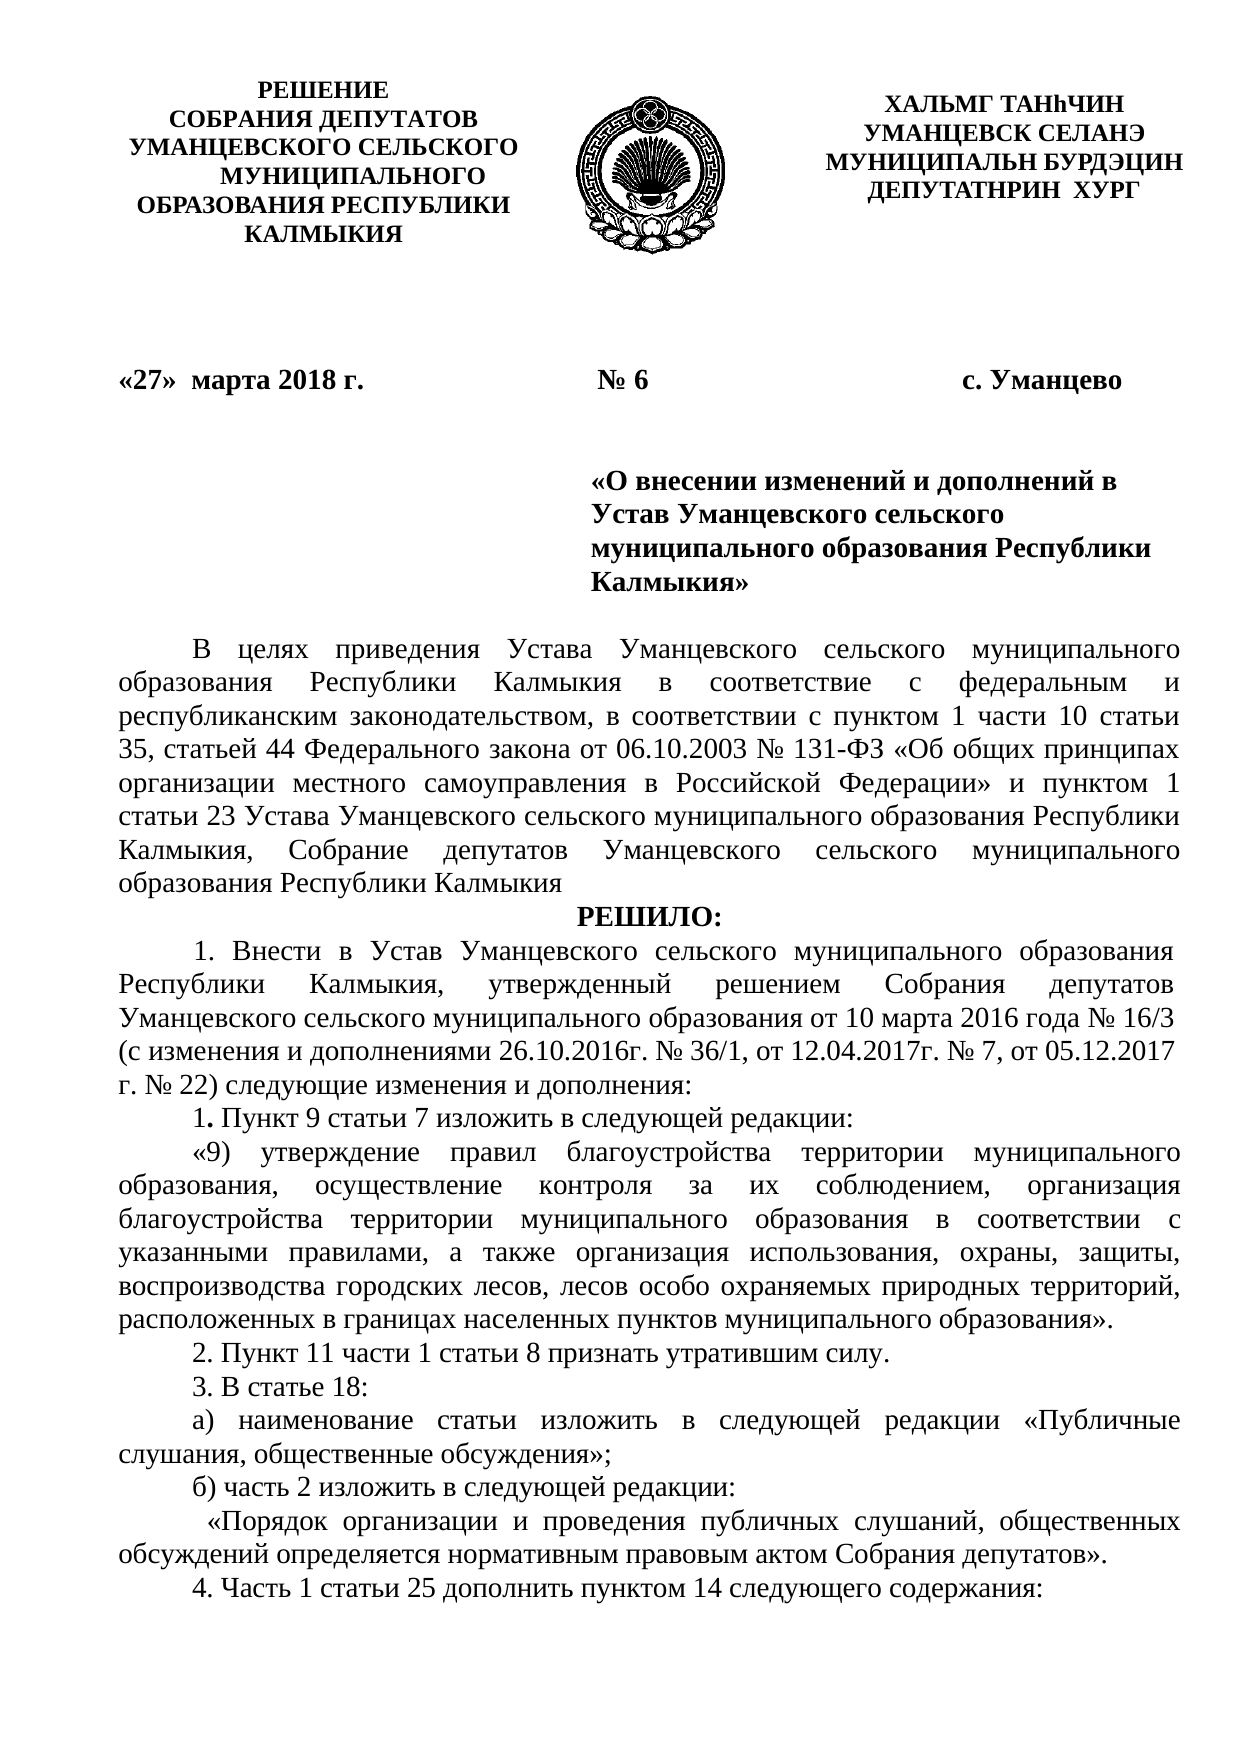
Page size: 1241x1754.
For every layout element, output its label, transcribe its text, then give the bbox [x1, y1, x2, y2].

text РЕШИЛО: [118, 899, 1181, 933]
table_header РЕШЕНИЕ СОБРАНИЯ ДЕПУТАТОВ УМАНЦЕВСКОГО СЕЛЬСКОГО МУНИЦИПАЛЬНОГО ОБРАЗОВАНИЯ РЕСПУБЛИКИ КАЛМЫКИЯ [84, 75, 563, 276]
text 2. Пункт 11 части 1 статьи 8 признать утратившим силу. [118, 1335, 1181, 1369]
table_header ХАЛЬМГ ТАНhЧИН УМАНЦЕВСК СЕЛАНЭ МУНИЦИПАЛЬН БУРДЭЦИН ДЕПУТАТНРИН ХУРГ [734, 75, 1216, 276]
text 4. Часть 1 статьи 25 дополнить пунктом 14 следующего содержания: [118, 1570, 1181, 1603]
text «27» марта . № 6 с. Уманцево [118, 362, 1221, 396]
text а) наименование статьи изложить в следующей редакции «Публичные слушания, общественные обсуждения»; [118, 1402, 1181, 1469]
text 3. В статье 18: [118, 1369, 1181, 1402]
text «9) утверждение правил благоустройства территории муниципального образования, осуществление контроля за их соблюдением, организация благоустройства территории муниципального образования в соответствии с указанными правилами, а также организация использования, охраны, защиты, воспроизводства городских лесов, лесов особо охраняемых природных территорий, расположенных в границах населенных пунктов муниципального образования». [118, 1134, 1181, 1335]
text 1. Пункт 9 статьи 7 изложить в следующей редакции: [118, 1100, 1181, 1134]
picture [574, 95, 728, 256]
text б) часть 2 изложить в следующей редакции: [118, 1469, 1181, 1503]
text В целях приведения Устава Уманцевского сельского муниципального образования Республики Калмыкия в соответствие с федеральным и республиканским законодательством, в соответствии с пунктом 1 части 10 статьи 35, статьей 44 Федерального закона от 06.10.2003 № 131-ФЗ «Об общих принципах организации местного самоуправления в Российской Федерации» и пунктом 1 статьи 23 Устава Уманцевского сельского муниципального образования Республики Калмыкия, Собрание депутатов Уманцевского сельского муниципального образования Республики Калмыкия [118, 631, 1181, 899]
text 1. Внести в Устав Уманцевского сельского муниципального образования Республики Калмыкия, утвержденный решением Собрания депутатов Уманцевского сельского муниципального образования от 10 марта 2016 года № 16/3 (с изменения и дополнениями 26.10.2016г. № 36/1, от 12.04.2017г. № 7, от 05.12.2017 г. № 22) следующие изменения и дополнения: [118, 933, 1175, 1100]
text «О внесении изменений и дополнений в Устав Уманцевского сельского муниципального образования Республики Калмыкия» [591, 463, 1181, 597]
table_header [563, 75, 733, 276]
text «Порядок организации и проведения публичных слушаний, общественных обсуждений определяется нормативным правовым актом Собрания депутатов». [118, 1503, 1181, 1570]
